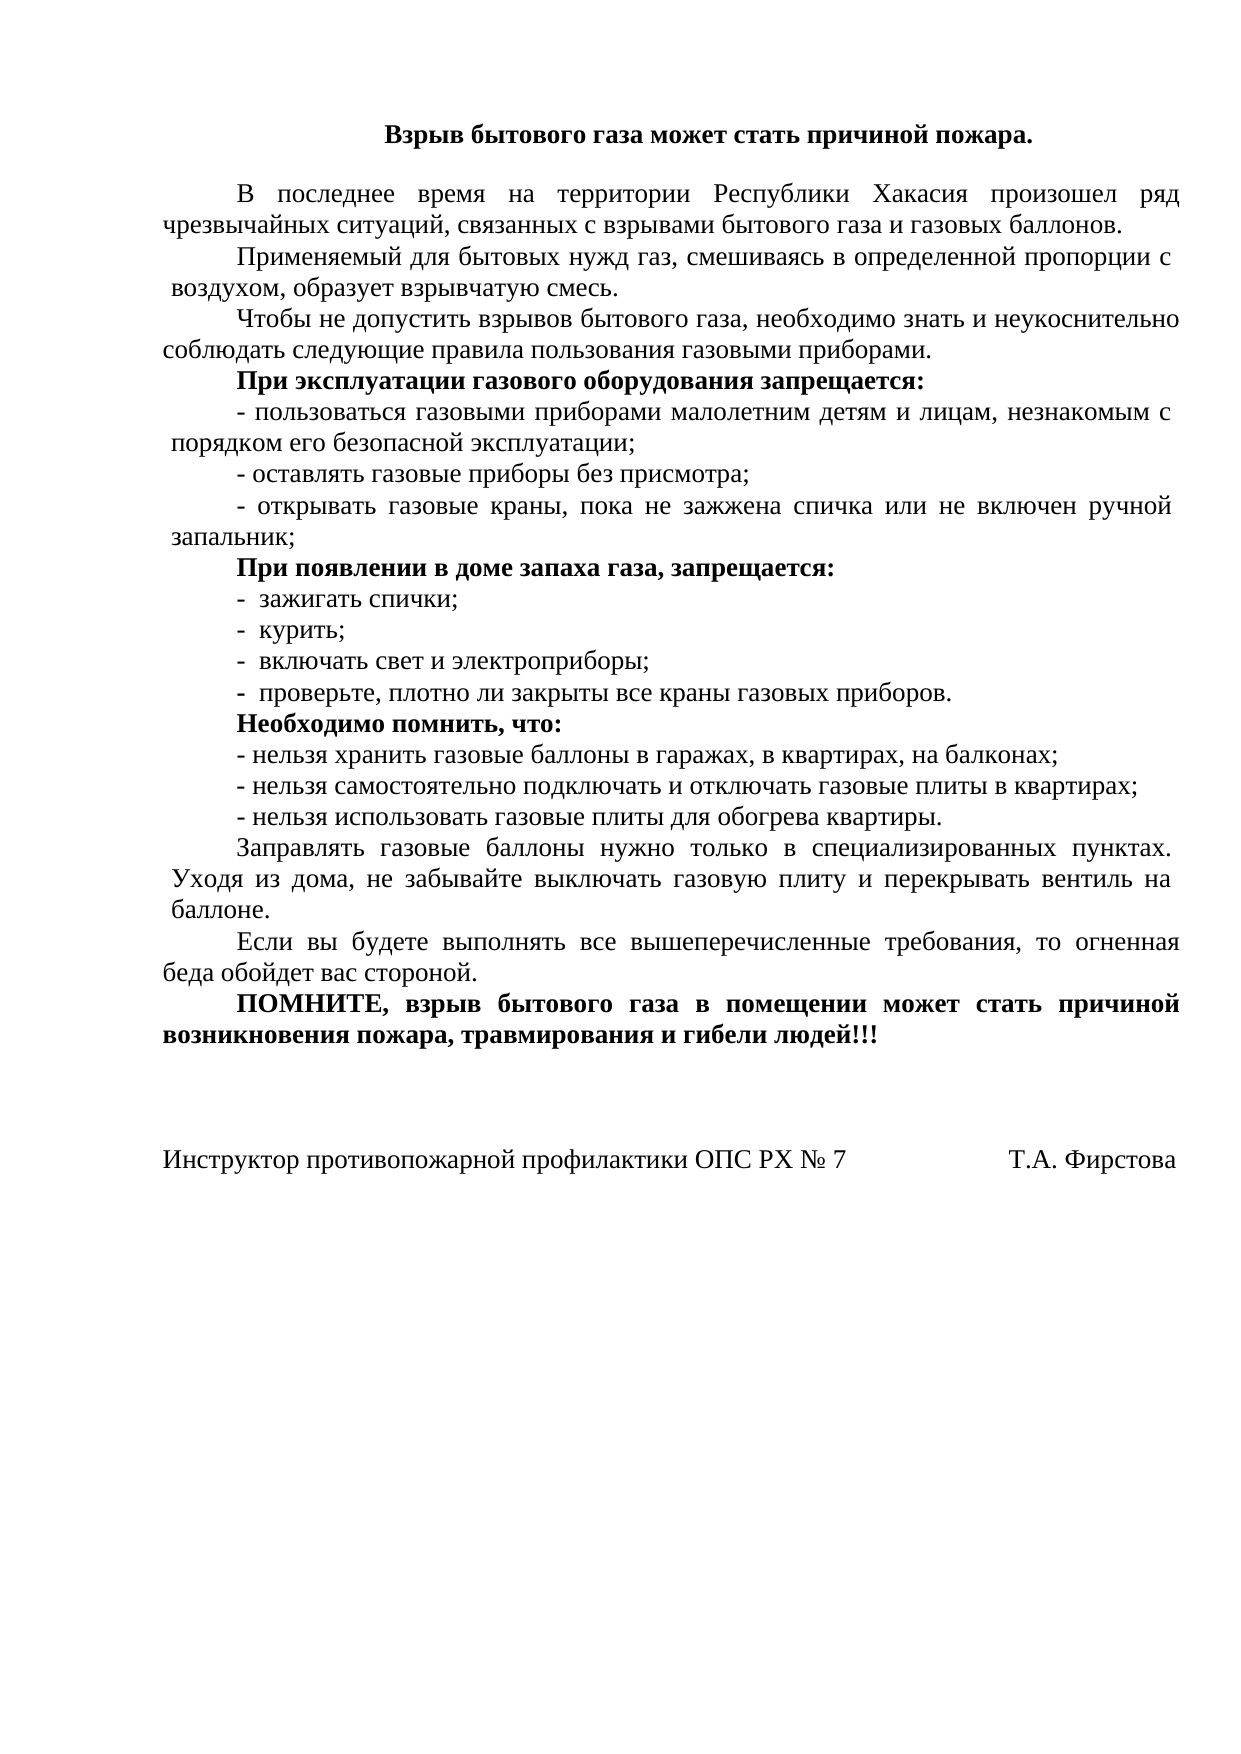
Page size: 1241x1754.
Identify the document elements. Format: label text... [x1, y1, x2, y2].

text - нельзя самостоятельно подключать и отключать газовые плиты в квартирах; [162, 769, 1173, 800]
text Применяемый для бытовых нужд газ, смешиваясь в определенной пропорции с воздухом, образует взрывчатую смесь. [171, 239, 1173, 302]
subtitle В последнее время на территории Республики Хакасия произошел ряд чрезвычайных ситуаций, связанных с взрывами бытового газа и газовых баллонов. [162, 177, 1181, 239]
subtitle ПОМНИТЕ, взрыв бытового газа в помещении может стать причиной возникновения пожара, травмирования и гибели людей!!! [162, 987, 1181, 1049]
text - пользоваться газовыми приборами малолетним детям и лицам, незнакомым с порядком его безопасной эксплуатации; [171, 395, 1173, 458]
text - нельзя хранить газовые баллоны в гаражах, в квартирах, на балконах; [171, 738, 1173, 769]
text - зажигать спички; [171, 582, 1173, 613]
text Необходимо помнить, что: [171, 707, 1173, 738]
text Инструктор противопожарной профилактики ОПС РХ № 7 Т.А. Фирстова [162, 1143, 1181, 1174]
subtitle Если вы будете выполнять все вышеперечисленные требования, то огненная беда обойдет вас стороной. [162, 925, 1181, 987]
text - оставлять газовые приборы без присмотра; [171, 458, 1173, 489]
text - нельзя использовать газовые плиты для обогрева квартиры. [171, 800, 1173, 831]
text Заправлять газовые баллоны нужно только в специализированных пунктах. Уходя из дома, не забывайте выключать газовую плиту и перекрывать вентиль на баллоне. [171, 831, 1173, 925]
text - открывать газовые краны, пока не зажжена спичка или не включен ручной запальник; [171, 489, 1173, 551]
text При эксплуатации газового оборудования запрещается: [171, 364, 1173, 395]
subtitle Чтобы не допустить взрывов бытового газа, необходимо знать и неукоснительно соблюдать следующие правила пользования газовыми приборами. [162, 302, 1181, 364]
text При появлении в доме запаха газа, запрещается: [171, 551, 1173, 582]
text - курить; [171, 613, 1173, 644]
subtitle Взрыв бытового газа может стать причиной пожара. [162, 118, 1181, 149]
text - включать свет и электроприборы; [171, 644, 1173, 676]
text - проверьте, плотно ли закрыты все краны газовых приборов. [171, 676, 1173, 707]
